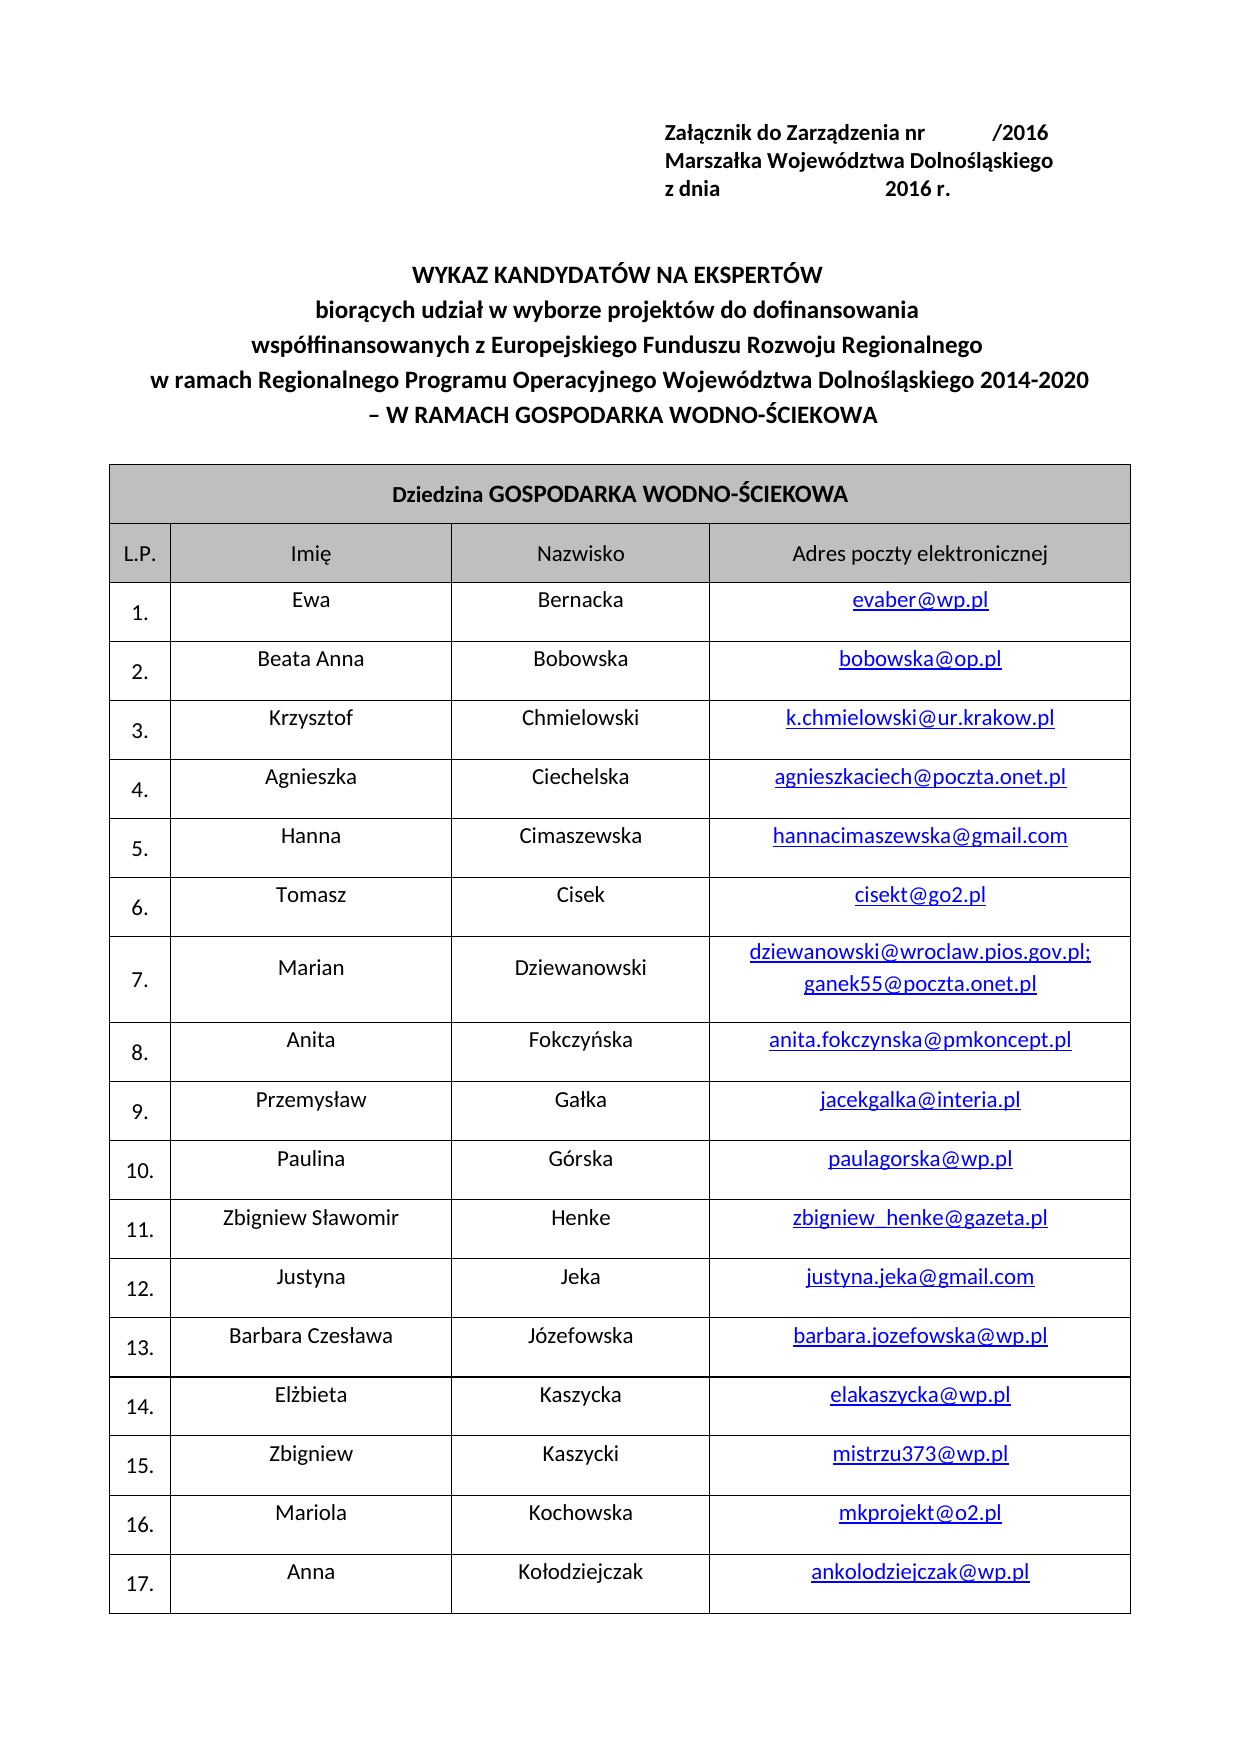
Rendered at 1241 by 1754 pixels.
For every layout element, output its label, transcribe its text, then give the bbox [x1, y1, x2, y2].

table_cell elakaszycka@wp.pl [710, 1378, 1130, 1435]
table_cell 16. [110, 1496, 170, 1553]
table_cell Kaszycki [452, 1436, 709, 1494]
table_cell 4. [110, 760, 170, 818]
table_cell 10. [110, 1141, 170, 1199]
table_cell Kołodziejczak [452, 1555, 709, 1613]
table_cell 8. [110, 1023, 170, 1081]
table_cell Przemysław [171, 1082, 451, 1140]
table_cell Cimaszewska [452, 819, 709, 877]
table_cell 13. [110, 1318, 170, 1376]
table_cell Dziewanowski [452, 937, 709, 1022]
text WYKAZ KANDYDATÓW NA EKSPERTÓW biorących udział w wyborze projektów do dofinansowania współfinansowanych z Europejskiego Funduszu Rozwoju Regionalnego w ramach Regionalnego Programu Operacyjnego Województwa Dolnośląskiego 2014-2020 – W RAMACH GOSPODARKA WODNO-ŚCIEKOWA [118, 259, 1122, 430]
table_cell Krzysztof [171, 701, 451, 759]
table_cell Chmielowski [452, 701, 709, 759]
table_header Dziedzina GOSPODARKA WODNO-ŚCIEKOWA [110, 465, 1130, 523]
table_cell Beata Anna [171, 642, 451, 700]
table_cell 9. [110, 1082, 170, 1140]
table_cell Bobowska [452, 642, 709, 700]
table_cell evaber@wp.pl [710, 583, 1130, 641]
table_cell Fokczyńska [452, 1023, 709, 1081]
table_cell Kaszycka [452, 1378, 709, 1435]
table_cell Józefowska [452, 1318, 709, 1376]
table_cell 6. [110, 878, 170, 936]
table_cell Kochowska [452, 1496, 709, 1553]
table_cell zbigniew_henke@gazeta.pl [710, 1200, 1130, 1258]
table_cell Gałka [452, 1082, 709, 1140]
table_cell Bernacka [452, 583, 709, 641]
table_cell Zbigniew Sławomir [171, 1200, 451, 1258]
table_cell agnieszkaciech@poczta.onet.pl [710, 760, 1130, 818]
table_cell Elżbieta [171, 1378, 451, 1435]
table_cell Mariola [171, 1496, 451, 1553]
table_cell jacekgalka@interia.pl [710, 1082, 1130, 1140]
table_cell Marian [171, 937, 451, 1022]
table_cell Paulina [171, 1141, 451, 1199]
table_cell 17. [110, 1555, 170, 1613]
text Załącznik do Zarządzenia nr /2016 Marszałka Województwa Dolnośląskiego [664, 118, 1122, 174]
table_cell 3. [110, 701, 170, 759]
table_cell k.chmielowski@ur.krakow.pl [710, 701, 1130, 759]
table_cell 7. [110, 937, 170, 1022]
table_cell Anna [171, 1555, 451, 1613]
table_cell Zbigniew [171, 1436, 451, 1494]
table_cell hannacimaszewska@gmail.com [710, 819, 1130, 877]
table_cell justyna.jeka@gmail.com [710, 1259, 1130, 1317]
table_cell 15. [110, 1436, 170, 1494]
table_cell mistrzu373@wp.pl [710, 1436, 1130, 1494]
table_cell Imię [171, 524, 451, 582]
table_cell barbara.jozefowska@wp.pl [710, 1318, 1130, 1376]
table_cell Agnieszka [171, 760, 451, 818]
table_cell dziewanowski@wroclaw.pios.gov.pl; ganek55@poczta.onet.pl [710, 937, 1130, 1022]
table_cell Barbara Czesława [171, 1318, 451, 1376]
table_cell 2. [110, 642, 170, 700]
table_cell paulagorska@wp.pl [710, 1141, 1130, 1199]
text z dnia 2016 r. [664, 174, 1122, 202]
table_cell cisekt@go2.pl [710, 878, 1130, 936]
table_cell 5. [110, 819, 170, 877]
table_cell 1. [110, 583, 170, 641]
table_cell ankolodziejczak@wp.pl [710, 1555, 1130, 1613]
table_cell L.P. [110, 524, 170, 582]
table_cell bobowska@op.pl [710, 642, 1130, 700]
table_cell 14. [110, 1378, 170, 1435]
table_cell Hanna [171, 819, 451, 877]
table_cell Ciechelska [452, 760, 709, 818]
table_cell Górska [452, 1141, 709, 1199]
table_cell Anita [171, 1023, 451, 1081]
table_cell anita.fokczynska@pmkoncept.pl [710, 1023, 1130, 1081]
table_cell Tomasz [171, 878, 451, 936]
table_cell Ewa [171, 583, 451, 641]
table_cell Cisek [452, 878, 709, 936]
table_cell 12. [110, 1259, 170, 1317]
table_cell Nazwisko [452, 524, 709, 582]
table_cell Justyna [171, 1259, 451, 1317]
table_cell Henke [452, 1200, 709, 1258]
table_cell Adres poczty elektronicznej [710, 524, 1130, 582]
table_cell Jeka [452, 1259, 709, 1317]
table_cell 11. [110, 1200, 170, 1258]
table_cell mkprojekt@o2.pl [710, 1496, 1130, 1553]
